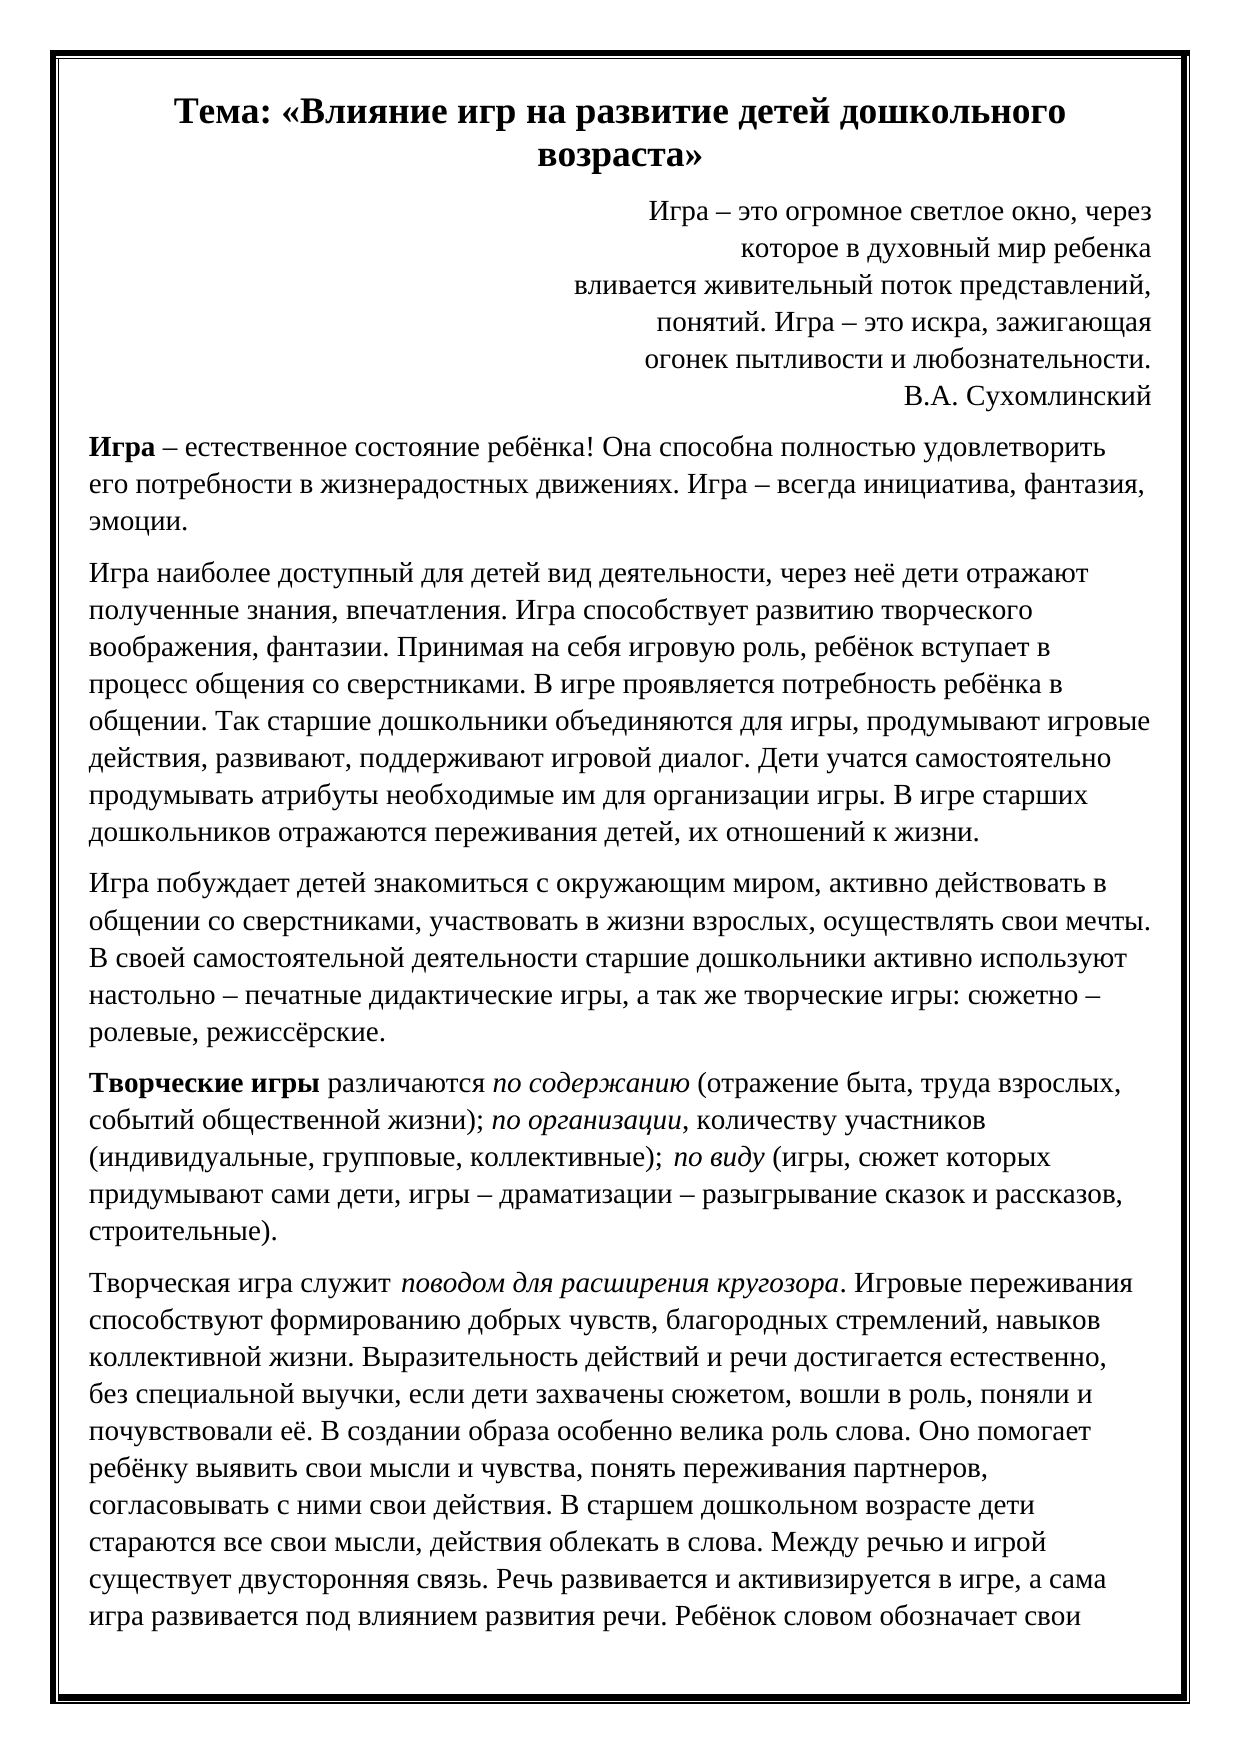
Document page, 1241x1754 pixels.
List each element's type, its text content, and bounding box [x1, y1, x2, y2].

text Творческие игры различаются по содержанию (отражение быта, труда взрослых, событий общественной жизни); по организации, количеству участников (индивидуальные, групповые, коллективные); по виду (игры, сюжет которых придумывают сами дети, игры – драматизации – разыгрывание сказок и рассказов, строительные). [89, 1062, 1152, 1247]
text Игра – это огромное светлое окно, через которое в духовный мир ребенка вливается живительный поток представлений, понятий. Игра – это искра, зажигающая огонек пытливости и любознательности. В.А. Сухомлинский [89, 189, 1152, 412]
text Игра наиболее доступный для детей вид деятельности, через неё дети отражают полученные знания, впечатления. Игра способствует развитию творческого воображения, фантазии. Принимая на себя игровую роль, ребёнок вступает в процесс общения со сверстниками. В игре проявляется потребность ребёнка в общении. Так старшие дошкольники объединяются для игры, продумывают игровые действия, развивают, поддерживают игровой диалог. Дети учатся самостоятельно продумывать атрибуты необходимые им для организации игры. В игре старших дошкольников отражаются переживания детей, их отношений к жизни. [89, 551, 1152, 848]
text Тема: «Влияние игр на развитие детей дошкольного возраста» [89, 89, 1152, 175]
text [89, 1261, 1152, 1632]
text Игра – естественное состояние ребёнка! Она способна полностью удовлетворить его потребности в жизнерадостных движениях. Игра – всегда инициатива, фантазия, эмоции. [89, 426, 1152, 537]
text Игра побуждает детей знакомиться с окружающим миром, активно действовать в общении со сверстниками, участвовать в жизни взрослых, осуществлять свои мечты. В своей самостоятельной деятельности старшие дошкольники активно используют настольно – печатные дидактические игры, а так же творческие игры: сюжетно – ролевые, режиссёрские. [89, 862, 1152, 1047]
